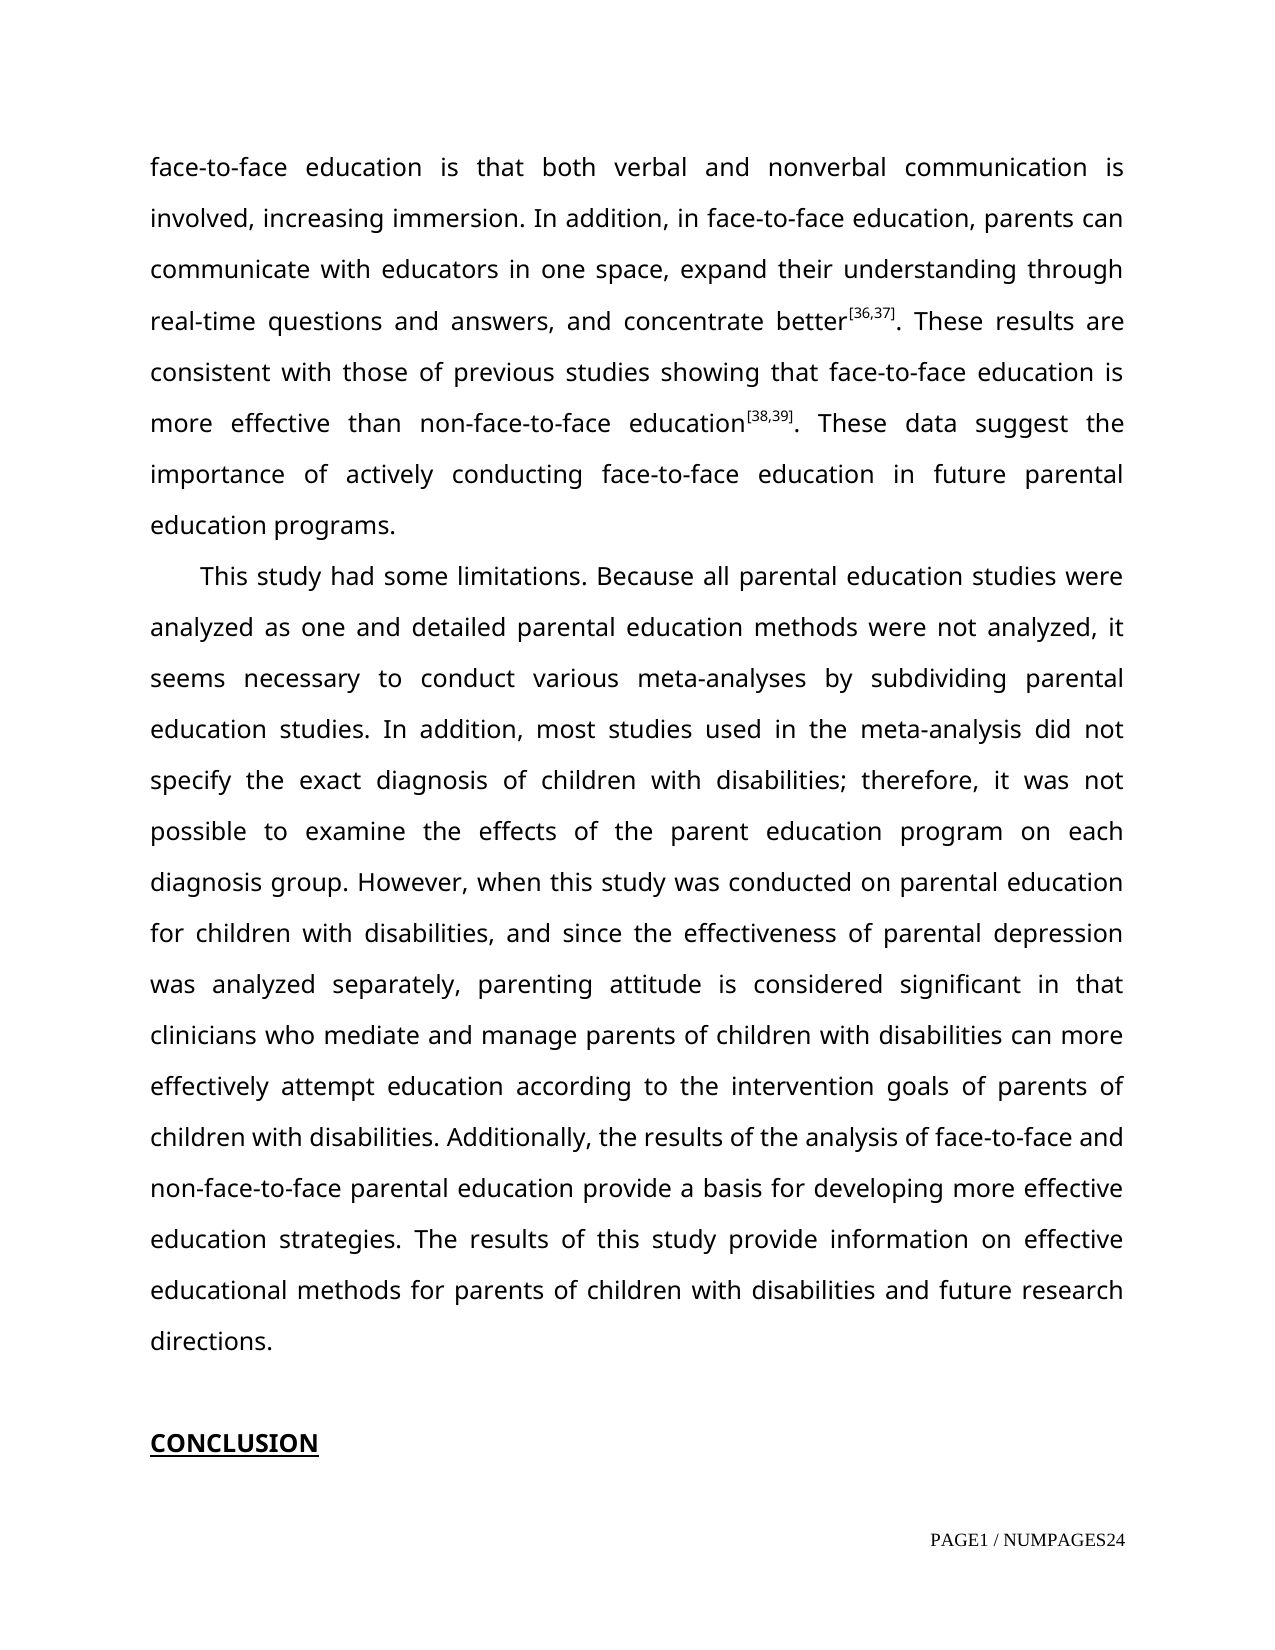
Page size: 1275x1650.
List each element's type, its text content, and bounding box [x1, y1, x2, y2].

text CONCLUSION [150, 1426, 1125, 1460]
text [150, 150, 1125, 541]
text This study had some limitations. Because all parental education studies were analyzed as one and detailed parental education methods were not analyzed, it seems necessary to conduct various meta-analyses by subdividing parental education studies. In addition, most studies used in the meta-analysis did not specify the exact diagnosis of children with disabilities; therefore, it was not possible to examine the effects of the parent education program on each diagnosis group. However, when this study was conducted on parental education for children with disabilities, and since the effectiveness of parental depression was analyzed separately, parenting attitude is considered significant in that clinicians who mediate and manage parents of children with disabilities can more effectively attempt education according to the intervention goals of parents of children with disabilities. Additionally, the results of the analysis of face-to-face and non-face-to-face parental education provide a basis for developing more effective education strategies. The results of this study provide information on effective educational methods for parents of children with disabilities and future research directions. [150, 558, 1125, 1358]
